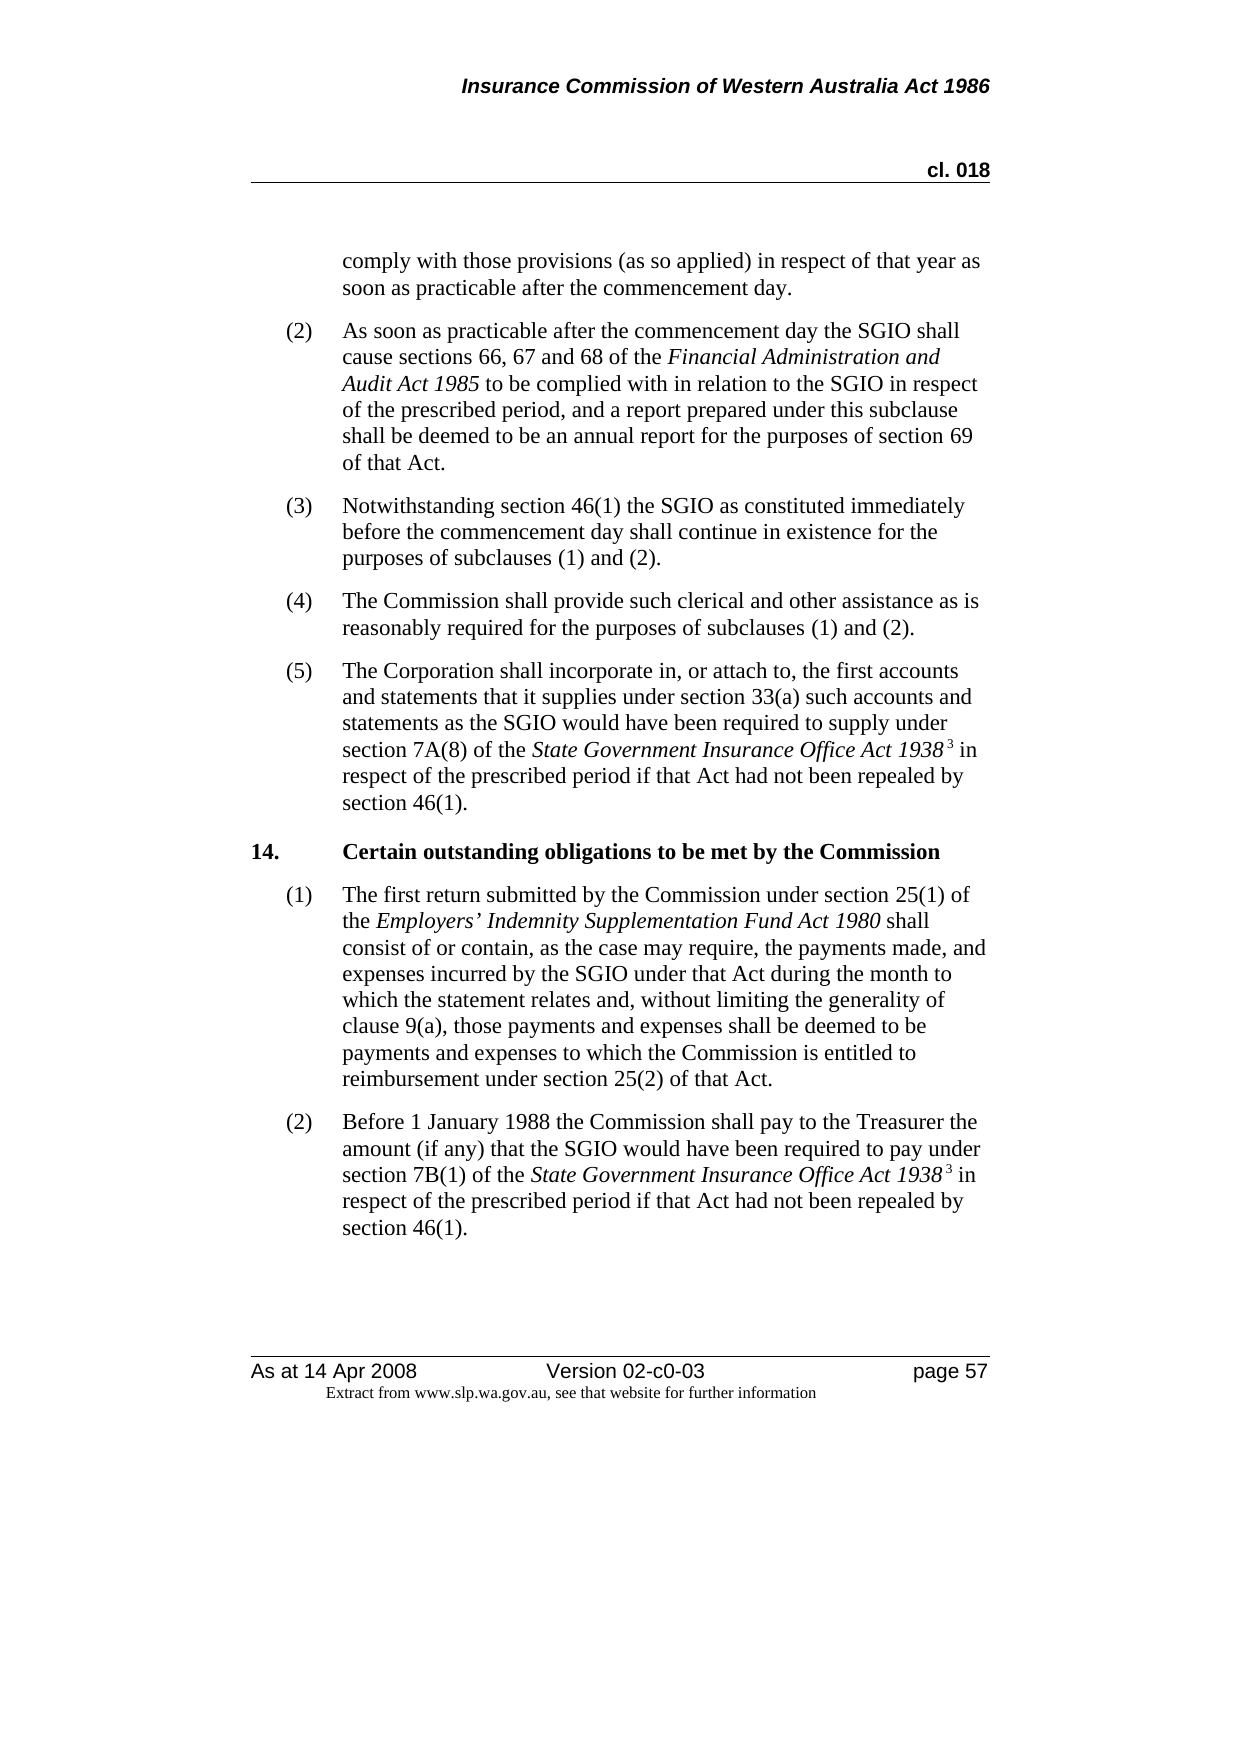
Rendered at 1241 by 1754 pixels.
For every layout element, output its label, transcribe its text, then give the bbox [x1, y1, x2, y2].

text (2) Before 1 January 1988 the Commission shall pay to the Treasurer the amount (if any) that the SGIO would have been required to pay under section 7B(1) of the State Government Insurance Office Act 1938 3 in respect of the prescribed period if that Act had not been repealed by section 46(1). [251, 1108, 990, 1240]
text (4) The Commission shall provide such clerical and other assistance as is reasonably required for the purposes of subclauses (1) and (2). [251, 587, 990, 640]
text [251, 247, 990, 300]
text (2) As soon as practicable after the commencement day the SGIO shall cause sections 66, 67 and 68 of the Financial Administration and Audit Act 1985 to be complied with in relation to the SGIO in respect of the prescribed period, and a report prepared under this subclause shall be deemed to be an annual report for the purposes of section 69 of that Act. [251, 317, 990, 475]
subtitle 14. Certain outstanding obligations to be met by the Commission [251, 838, 990, 864]
text (3) Notwithstanding section 46(1) the SGIO as constituted immediately before the commencement day shall continue in existence for the purposes of subclauses (1) and (2). [251, 492, 990, 571]
text (1) The first return submitted by the Commission under section 25(1) of the Employers’ Indemnity Supplementation Fund Act 1980 shall consist of or contain, as the case may require, the payments made, and expenses incurred by the SGIO under that Act during the month to which the statement relates and, without limiting the generality of clause 9(a), those payments and expenses shall be deemed to be payments and expenses to which the Commission is entitled to reimbursement under section 25(2) of that Act. [251, 881, 990, 1092]
text (5) The Corporation shall incorporate in, or attach to, the first accounts and statements that it supplies under section 33(a) such accounts and statements as the SGIO would have been required to supply under section 7A(8) of the State Government Insurance Office Act 1938 3 in respect of the prescribed period if that Act had not been repealed by section 46(1). [251, 657, 990, 815]
